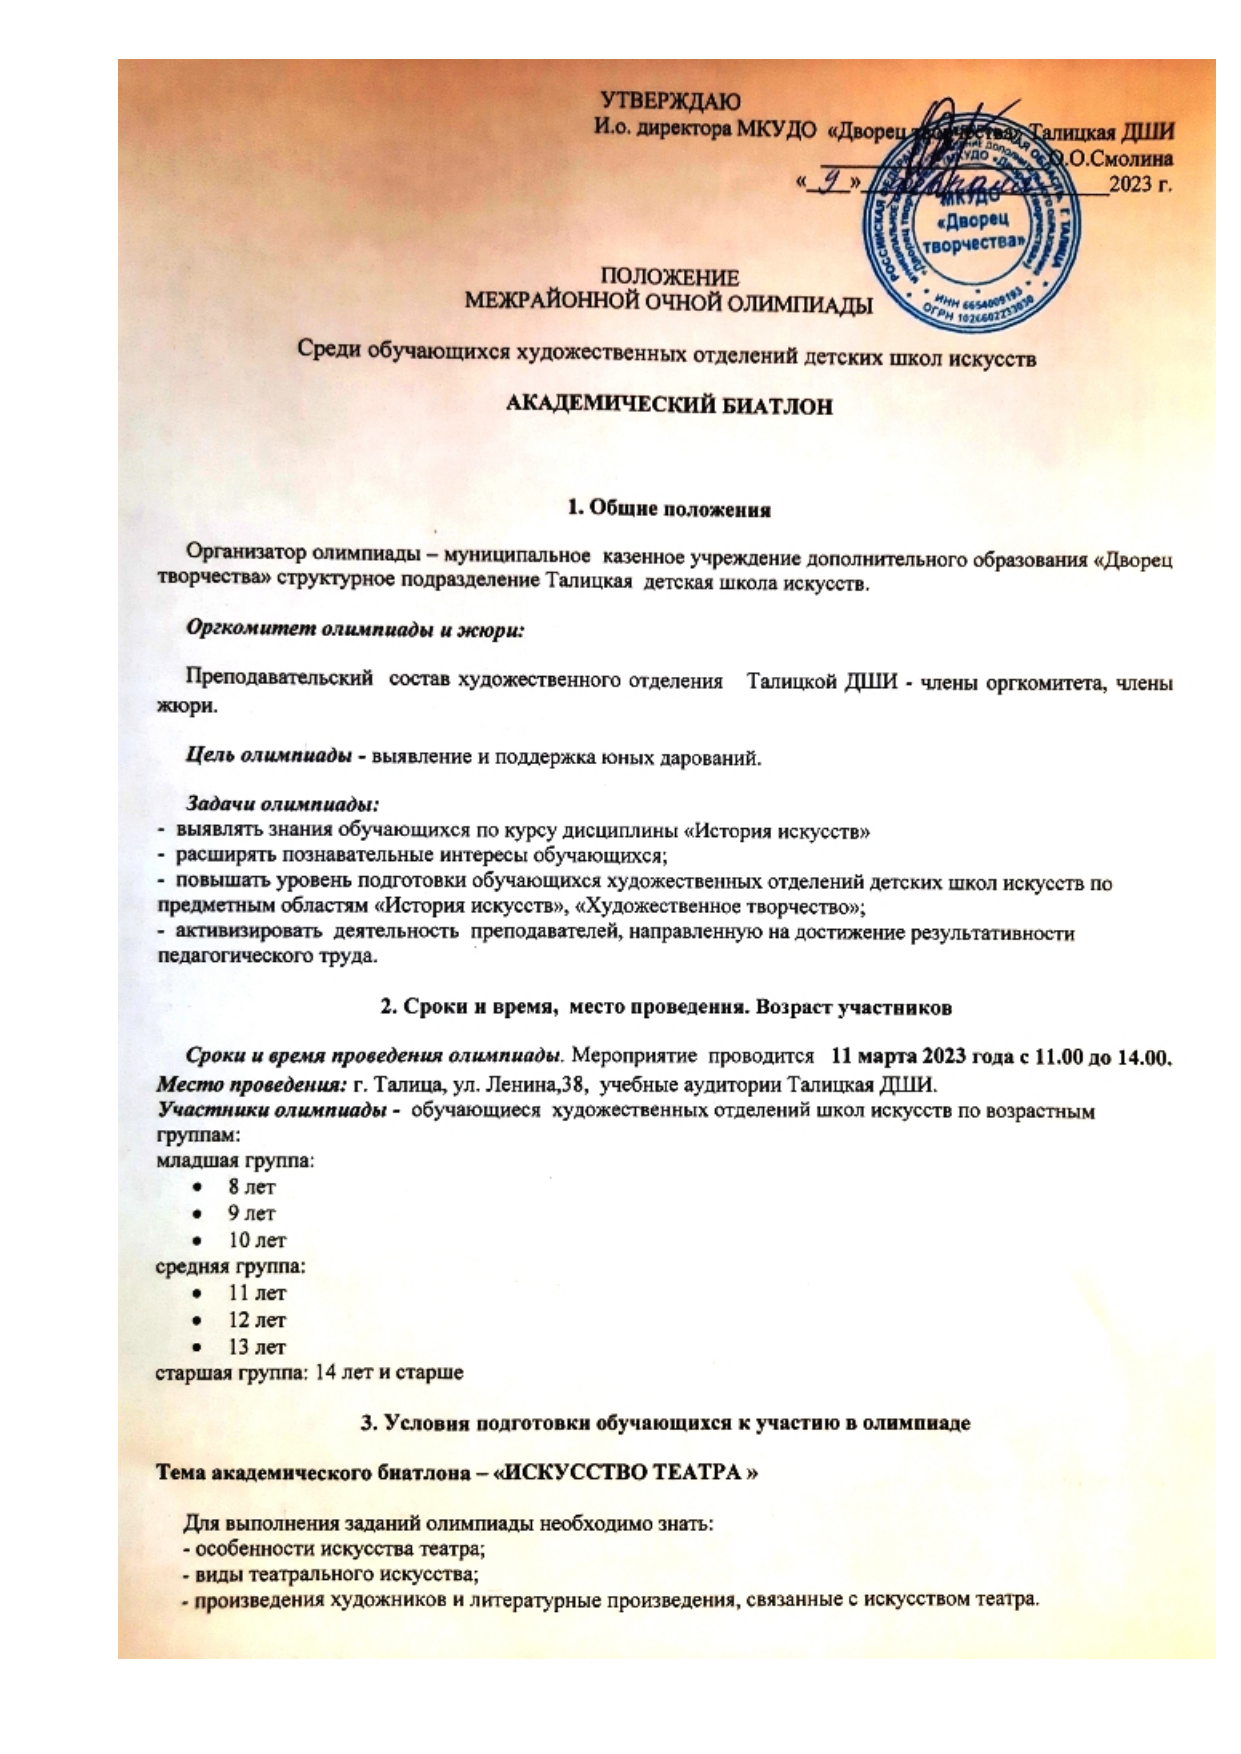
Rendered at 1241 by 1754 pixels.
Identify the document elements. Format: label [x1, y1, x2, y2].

picture [118, 59, 1216, 1659]
